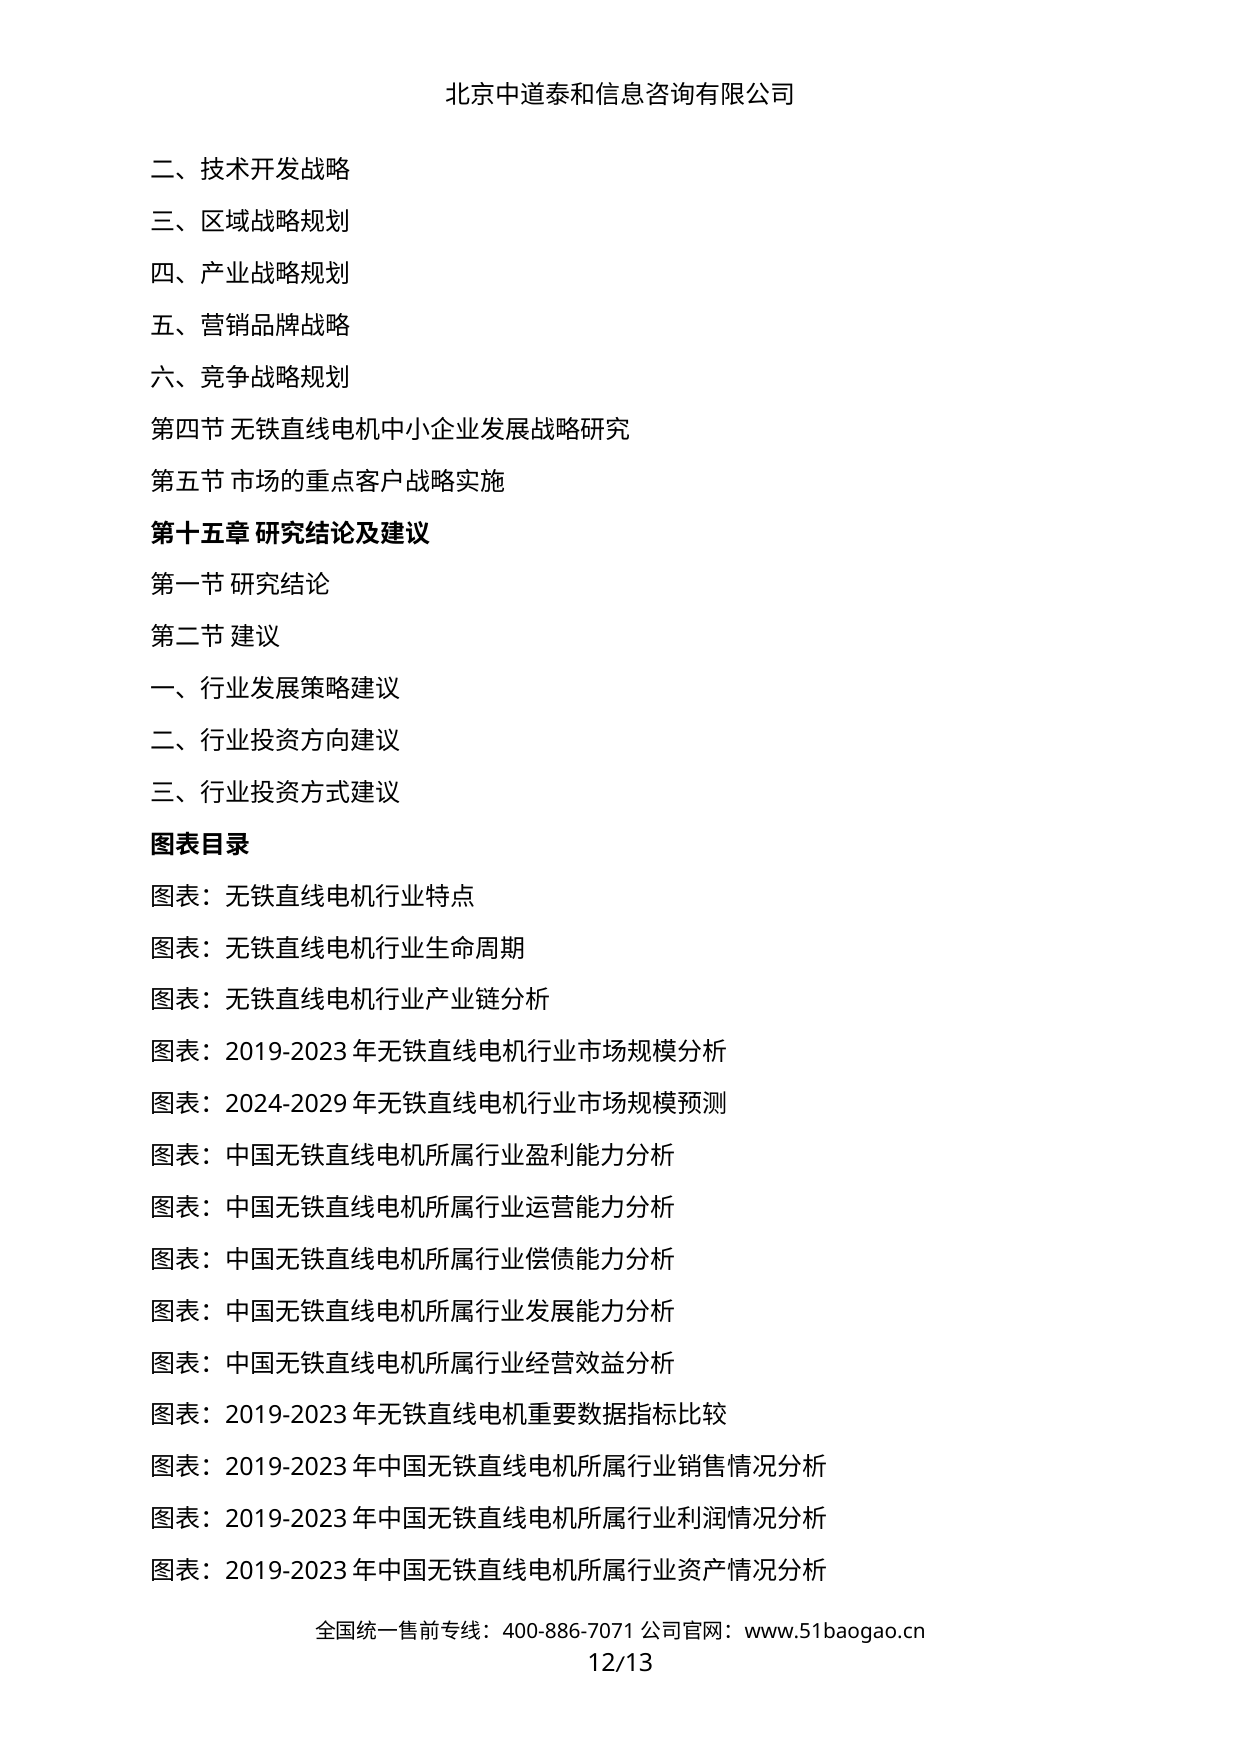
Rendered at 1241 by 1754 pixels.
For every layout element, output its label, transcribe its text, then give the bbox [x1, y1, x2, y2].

text 图表：2019-2023年中国无铁直线电机所属行业利润情况分析 [150, 1499, 1090, 1535]
text 六、竞争战略规划 [150, 357, 1090, 394]
text 第十五章 研究结论及建议 [150, 513, 1090, 549]
text 图表：2019-2023年无铁直线电机重要数据指标比较 [150, 1395, 1090, 1431]
text 图表：中国无铁直线电机所属行业偿债能力分析 [150, 1239, 1090, 1276]
text 图表：2019-2023年中国无铁直线电机所属行业销售情况分析 [150, 1447, 1090, 1483]
text 图表：2019-2023年中国无铁直线电机所属行业资产情况分析 [150, 1551, 1090, 1587]
text 三、行业投资方式建议 [150, 772, 1090, 809]
text 图表：2024-2029年无铁直线电机行业市场规模预测 [150, 1084, 1090, 1120]
text 二、技术开发战略 [150, 150, 1090, 186]
text 图表：无铁直线电机行业特点 [150, 876, 1090, 912]
text 四、产业战略规划 [150, 254, 1090, 290]
text 三、区域战略规划 [150, 202, 1090, 238]
text 五、营销品牌战略 [150, 306, 1090, 342]
text 第一节 研究结论 [150, 565, 1090, 601]
text 图表：无铁直线电机行业产业链分析 [150, 980, 1090, 1016]
text 一、行业发展策略建议 [150, 669, 1090, 705]
text 第五节 市场的重点客户战略实施 [150, 461, 1090, 497]
text 图表：中国无铁直线电机所属行业运营能力分析 [150, 1187, 1090, 1224]
text 第二节 建议 [150, 617, 1090, 653]
text 图表：中国无铁直线电机所属行业经营效益分析 [150, 1343, 1090, 1379]
text 图表：中国无铁直线电机所属行业发展能力分析 [150, 1291, 1090, 1327]
text 二、行业投资方向建议 [150, 721, 1090, 757]
text 图表目录 [150, 824, 1090, 861]
text 图表：无铁直线电机行业生命周期 [150, 928, 1090, 964]
text 图表：2019-2023年无铁直线电机行业市场规模分析 [150, 1032, 1090, 1068]
text 图表：中国无铁直线电机所属行业盈利能力分析 [150, 1136, 1090, 1172]
text 第四节 无铁直线电机中小企业发展战略研究 [150, 409, 1090, 446]
